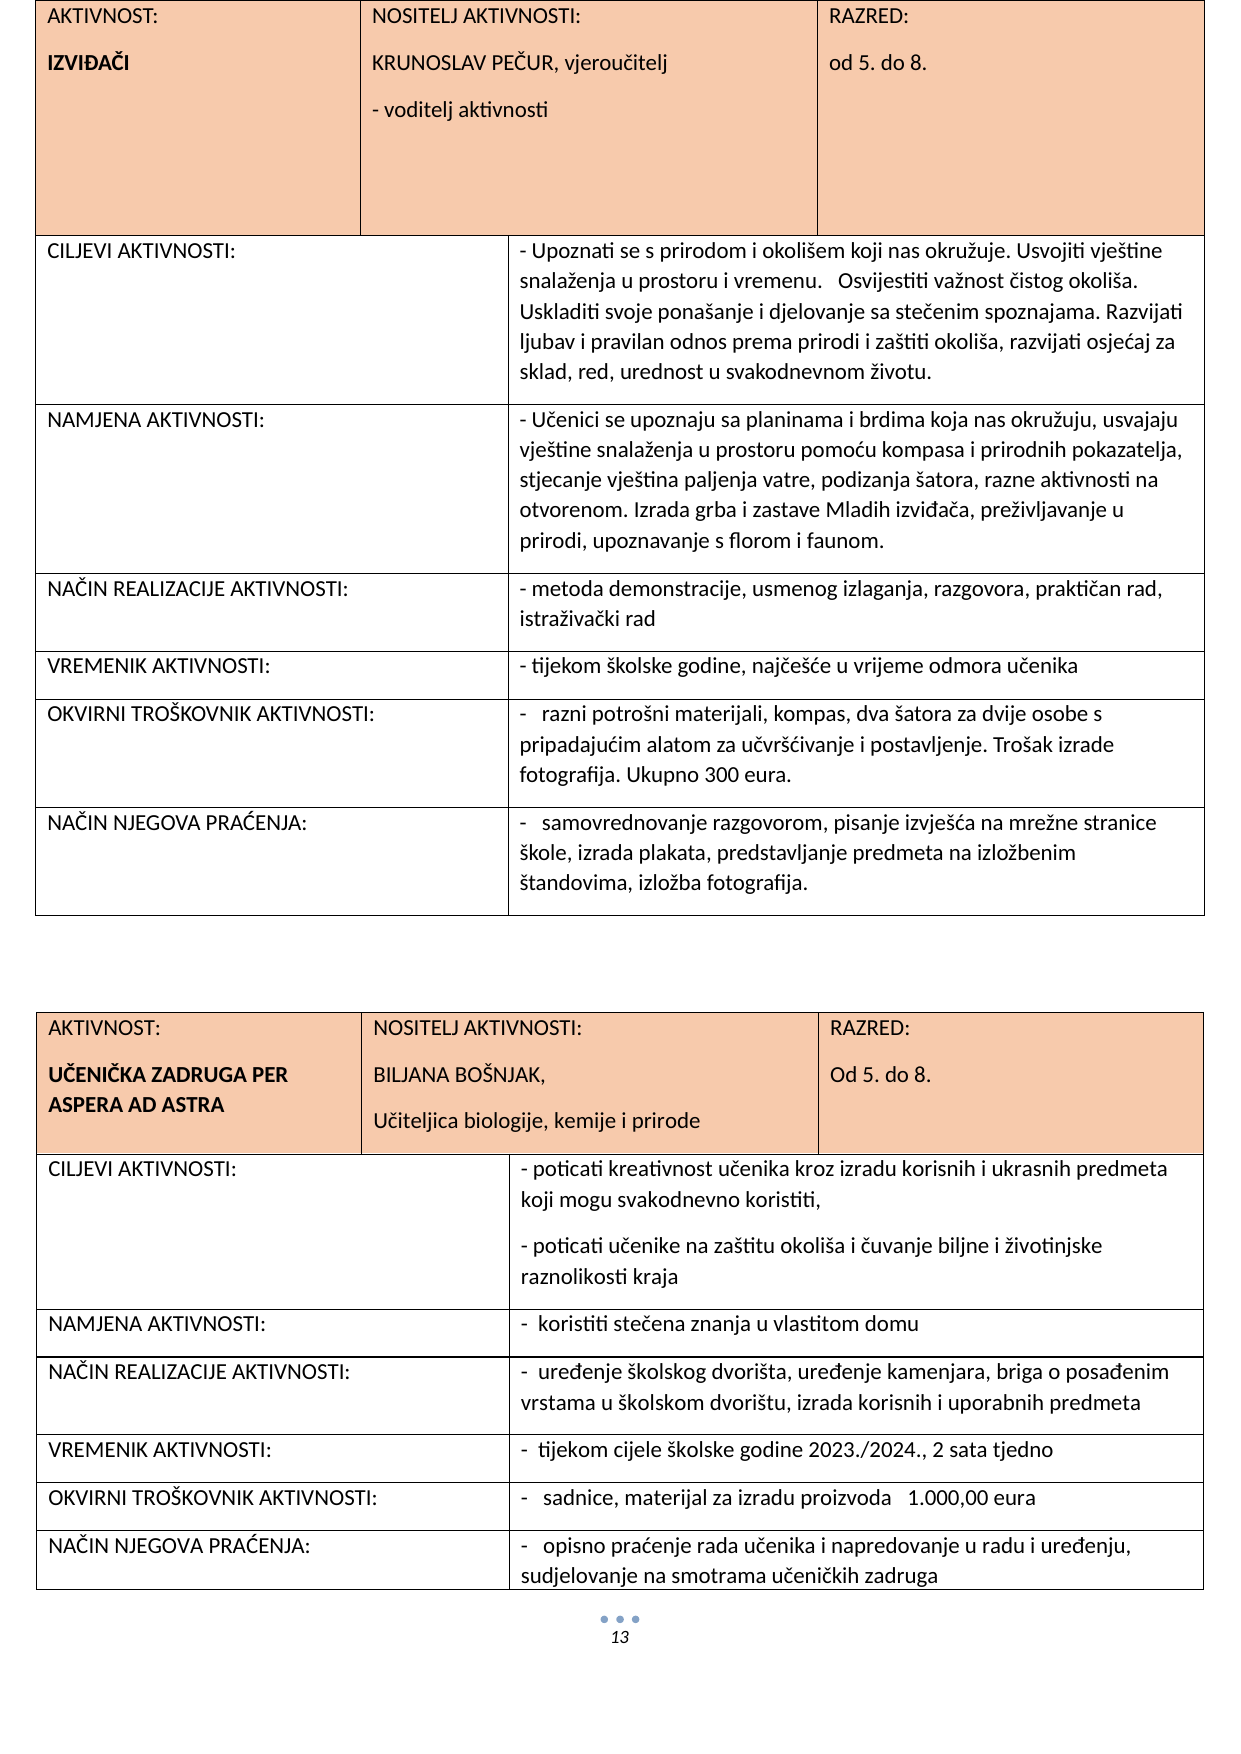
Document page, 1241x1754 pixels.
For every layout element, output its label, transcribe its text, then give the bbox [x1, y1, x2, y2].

table_header NOSITELJ AKTIVNOSTI: BILJANA BOŠNJAK, Učiteljica biologije, kemije i prirode [362, 1013, 818, 1153]
table_cell - opisno praćenje rada učenika i napredovanje u radu i uređenju, sudjelovanje na smotrama učeničkih zadruga [510, 1531, 1203, 1589]
table_cell - Učenici se upoznaju sa planinama i brdima koja nas okružuju, usvajaju vještine snalaženja u prostoru pomoću kompasa i prirodnih pokazatelja, stjecanje vještina paljenja vatre, podizanja šatora, razne aktivnosti na otvorenom. Izrada grba i zastave Mladih izviđača, preživljavanje u prirodi, upoznavanje s florom i faunom. [509, 405, 1204, 573]
table_cell - samovrednovanje razgovorom, pisanje izvješća na mrežne stranice škole, izrada plakata, predstavljanje predmeta na izložbenim štandovima, izložba fotografija. [509, 808, 1204, 915]
table_header AKTIVNOST: UČENIČKA ZADRUGA PER ASPERA AD ASTRA [37, 1013, 361, 1153]
table_cell CILJEVI AKTIVNOSTI: [36, 236, 508, 404]
table_cell - Upoznati se s prirodom i okolišem koji nas okružuje. Usvojiti vještine snalaženja u prostoru i vremenu. Osvijestiti važnost čistog okoliša. Uskladiti svoje ponašanje i djelovanje sa stečenim spoznajama. Razvijati ljubav i pravilan odnos prema prirodi i zaštiti okoliša, razvijati osjećaj za sklad, red, urednost u svakodnevnom životu. [509, 236, 1204, 404]
table_cell CILJEVI AKTIVNOSTI: [37, 1155, 509, 1308]
table_cell - koristiti stečena znanja u vlastitom domu [510, 1310, 1203, 1356]
table_cell NAMJENA AKTIVNOSTI: [37, 1310, 509, 1356]
table_cell - uređenje školskog dvorišta, uređenje kamenjara, briga o posađenim vrstama u školskom dvorištu, izrada korisnih i uporabnih predmeta [510, 1358, 1203, 1434]
table_header NOSITELJ AKTIVNOSTI: KRUNOSLAV PEČUR, vjeroučitelj - voditelj aktivnosti [361, 1, 817, 235]
table_cell - tijekom školske godine, najčešće u vrijeme odmora učenika [509, 652, 1204, 698]
table_cell VREMENIK AKTIVNOSTI: [37, 1435, 509, 1482]
table_cell - razni potrošni materijali, kompas, dva šatora za dvije osobe s pripadajućim alatom za učvršćivanje i postavljenje. Trošak izrade fotografija. Ukupno 300 eura. [509, 700, 1204, 807]
table_cell - poticati kreativnost učenika kroz izradu korisnih i ukrasnih predmeta koji mogu svakodnevno koristiti, - poticati učenike na zaštitu okoliša i čuvanje biljne i životinjske raznolikosti kraja [510, 1155, 1203, 1308]
table_cell NAČIN REALIZACIJE AKTIVNOSTI: [37, 1358, 509, 1434]
table_cell VREMENIK AKTIVNOSTI: [36, 652, 508, 698]
table_header RAZRED: Od 5. do 8. [819, 1013, 1203, 1153]
table_cell OKVIRNI TROŠKOVNIK AKTIVNOSTI: [36, 700, 508, 807]
table_cell OKVIRNI TROŠKOVNIK AKTIVNOSTI: [37, 1483, 509, 1530]
table_cell - sadnice, materijal za izradu proizvoda 1.000,00 eura [510, 1483, 1203, 1530]
table_cell NAČIN NJEGOVA PRAĆENJA: [36, 808, 508, 915]
table_cell NAMJENA AKTIVNOSTI: [36, 405, 508, 573]
table_header AKTIVNOST: IZVIĐAČI [36, 1, 360, 235]
table_cell NAČIN REALIZACIJE AKTIVNOSTI: [36, 574, 508, 651]
table_cell - tijekom cijele školske godine 2023./2024., 2 sata tjedno [510, 1435, 1203, 1482]
table_header RAZRED: od 5. do 8. [818, 1, 1204, 235]
table_cell NAČIN NJEGOVA PRAĆENJA: [37, 1531, 509, 1589]
table_cell - metoda demonstracije, usmenog izlaganja, razgovora, praktičan rad, istraživački rad [509, 574, 1204, 651]
